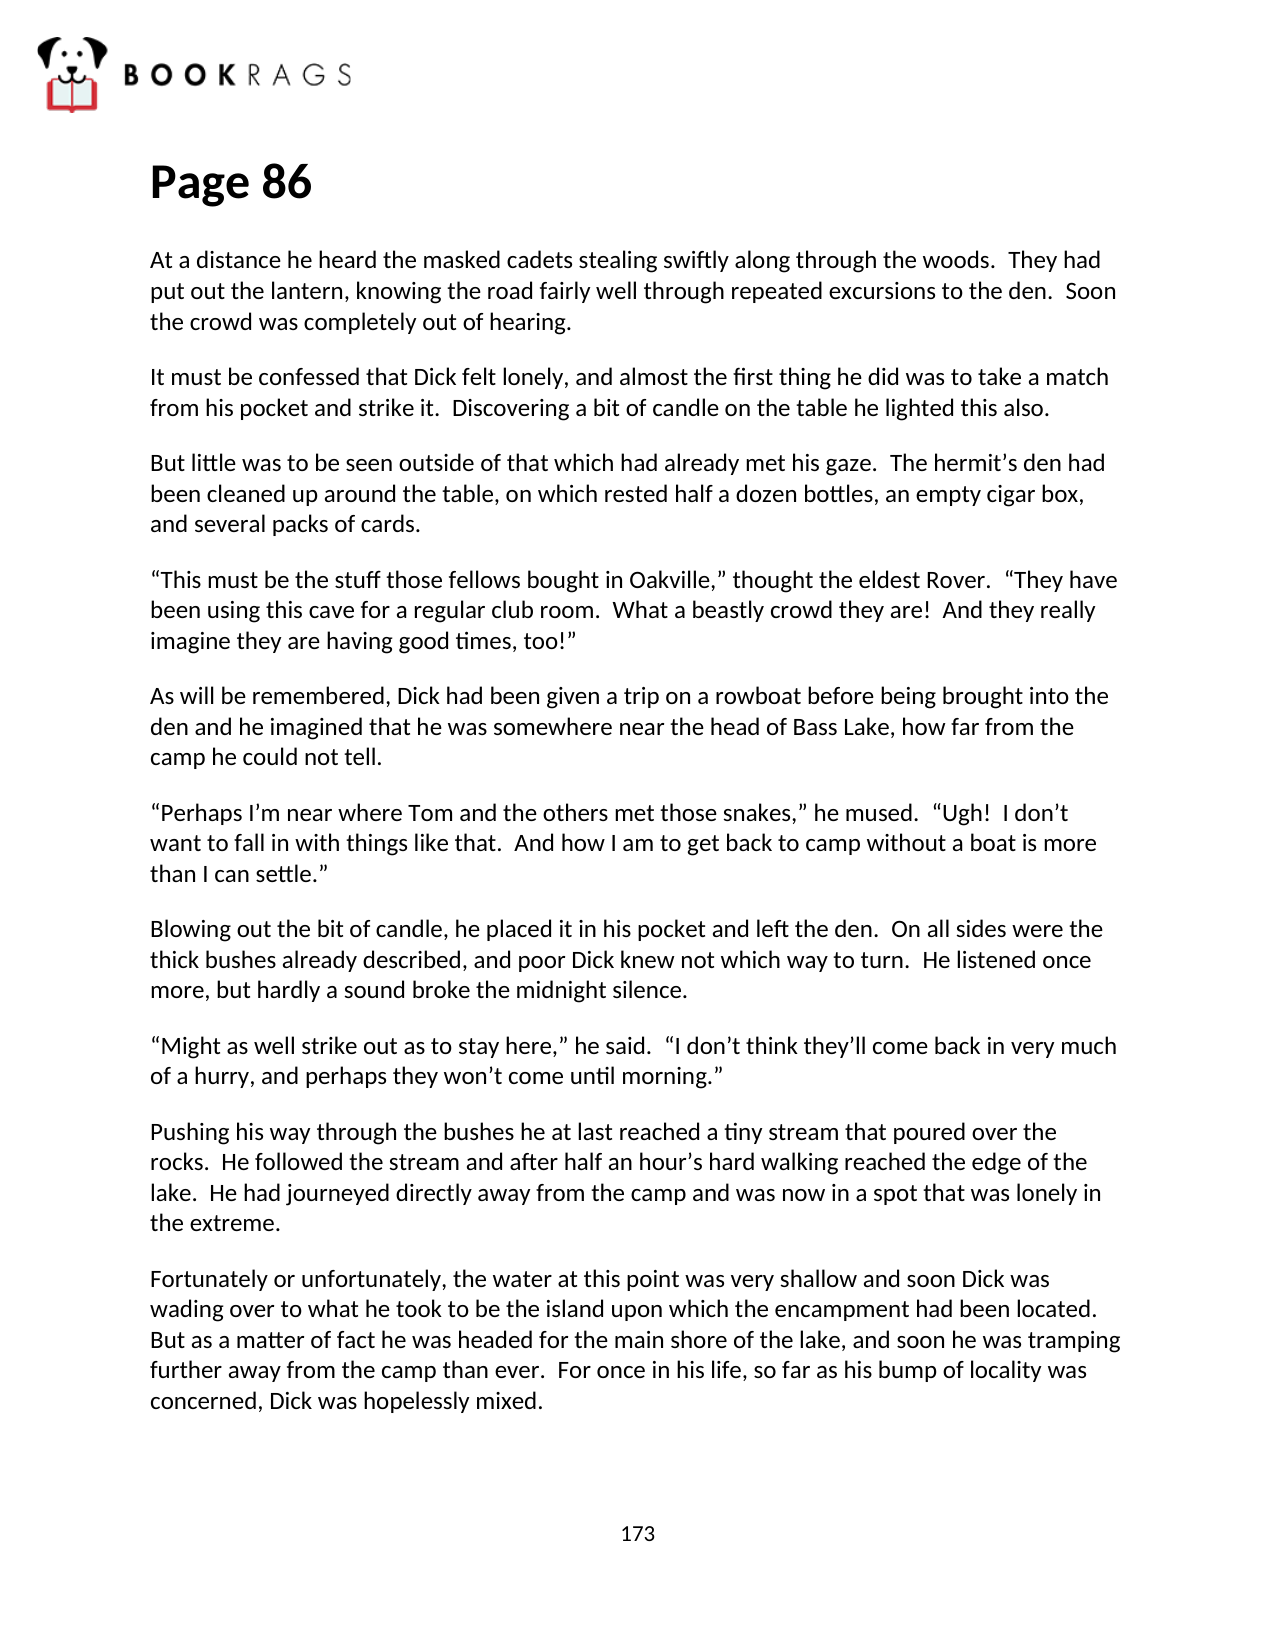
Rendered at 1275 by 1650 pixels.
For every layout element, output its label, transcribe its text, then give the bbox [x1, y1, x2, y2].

text It must be confessed that Dick felt lonely, and almost the first thing he did was to take a match from his pocket and strike it. Discovering a bit of candle on the table he lighted this also. [150, 361, 1125, 422]
text Page 86 [150, 150, 1125, 211]
text As will be remembered, Dick had been given a trip on a rowboat before being brought into the den and he imagined that he was somewhere near the head of Bass Lake, how far from the camp he could not tell. [150, 680, 1125, 772]
text Fortunately or unfortunately, the water at this point was very shallow and soon Dick was wading over to what he took to be the island upon which the encampment had been located. But as a matter of fact he was headed for the main shore of the lake, and soon he was tramping further away from the camp than ever. For once in his life, so far as his bump of locality was concerned, Dick was hopelessly mixed. [150, 1263, 1125, 1416]
picture [37, 37, 351, 113]
text “Perhaps I’m near where Tom and the others met those snakes,” he mused. “Ugh! I don’t want to fall in with things like that. And how I am to get back to camp without a boat is more than I can settle.” [150, 797, 1125, 888]
text “This must be the stuff those fellows bought in Oakville,” thought the eldest Rover. “They have been using this cave for a regular club room. What a beastly crowd they are! And they really imagine they are having good times, too!” [150, 564, 1125, 655]
text “Might as well strike out as to stay here,” he said. “I don’t think they’ll come back in very much of a hurry, and perhaps they won’t come until morning.” [150, 1030, 1125, 1091]
text But little was to be seen outside of that which had already met his gaze. The hermit’s den had been cleaned up around the table, on which rested half a dozen bottles, an empty cigar box, and several packs of cards. [150, 447, 1125, 539]
text Blowing out the bit of candle, he placed it in his pocket and left the den. On all sides were the thick bushes already described, and poor Dick knew not which way to turn. He listened once more, but hardly a sound broke the midnight silence. [150, 913, 1125, 1005]
text Pushing his way through the bushes he at last reached a tiny stream that poured over the rocks. He followed the stream and after half an hour’s hard walking reached the edge of the lake. He had journeyed directly away from the camp and was now in a spot that was lonely in the extreme. [150, 1116, 1125, 1238]
text At a distance he heard the masked cadets stealing swiftly along through the woods. They had put out the lantern, knowing the road fairly well through repeated excursions to the den. Soon the crowd was completely out of hearing. [150, 244, 1125, 336]
